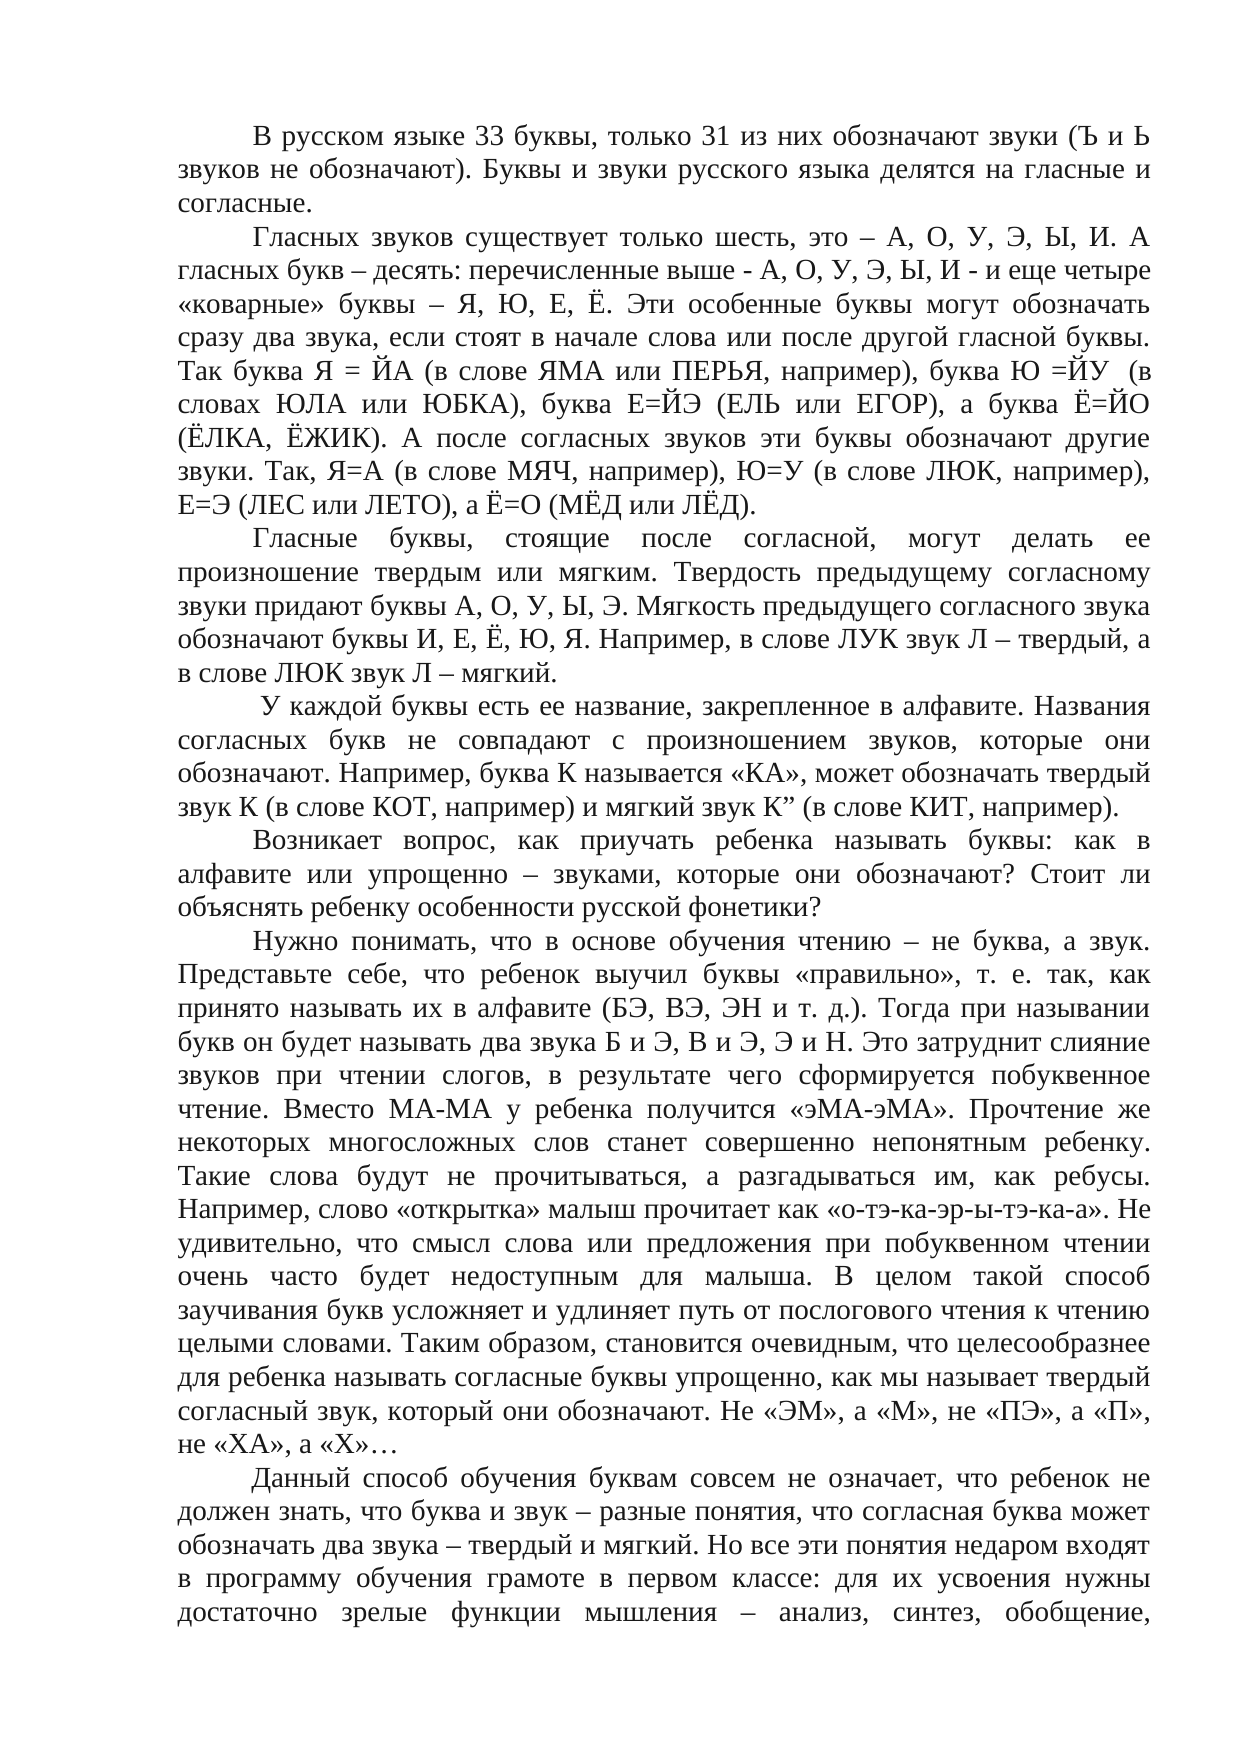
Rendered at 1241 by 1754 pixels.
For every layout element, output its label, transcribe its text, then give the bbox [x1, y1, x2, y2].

text Нужно понимать, что в основе обучения чтению – не буква, а звук. Представьте себе, что ребенок выучил буквы «правильно», т. е. так, как принято называть их в алфавите (БЭ, ВЭ, ЭН и т. д.). Тогда при назывании букв он будет называть два звука Б и Э, В и Э, Э и Н. Это затруднит слияние звуков при чтении слогов, в результате чего сформируется побуквенное чтение. Вместо МА-МА у ребенка получится «эМА-эМА». Прочтение же некоторых многосложных слов станет совершенно непонятным ребенку. Такие слова будут не прочитываться, а разгадываться им, как ребусы. Например, слово «открытка» малыш прочитает как «о-тэ-ка-эр-ы-тэ-ка-а». Не удивительно, что смысл слова или предложения при побуквенном чтении очень часто будет недоступным для малыша. В целом такой способ заучивания букв усложняет и удлиняет путь от послогового чтения к чтению целыми словами. Таким образом, становится очевидным, что целесообразнее для ребенка называть согласные буквы упрощенно, как мы называет твердый согласный звук, который они обозначают. Не «ЭМ», а «М», не «ПЭ», а «П», не «ХА», а «Х»… [177, 923, 1152, 1460]
text У каждой буквы есть ее название, закрепленное в алфавите. Названия согласных букв не совпадают с произношением звуков, которые они обозначают. Например, буква К называется «КА», может обозначать твердый звук К (в слове КОТ, например) и мягкий звук К” (в слове КИТ, например). [177, 688, 1152, 822]
text Гласные буквы, стоящие после согласной, могут делать ее произношение твердым или мягким. Твердость предыдущему согласному звуки придают буквы А, О, У, Ы, Э. Мягкость предыдущего согласного звука обозначают буквы И, Е, Ё, Ю, Я. Например, в слове ЛУК звук Л – твердый, а в слове ЛЮК звук Л – мягкий. [177, 521, 1152, 688]
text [177, 1460, 1152, 1627]
text В русском языке 33 буквы, только 31 из них обозначают звуки (Ъ и Ь звуков не обозначают). Буквы и звуки русского языка делятся на гласные и согласные. [177, 118, 1152, 219]
text Гласных звуков существует только шесть, это – А, О, У, Э, Ы, И. А гласных букв – десять: перечисленные выше - А, О, У, Э, Ы, И - и еще четыре «коварные» буквы – Я, Ю, Е, Ё. Эти особенные буквы могут обозначать сразу два звука, если стоят в начале слова или после другой гласной буквы. Так буква Я = ЙА (в слове ЯМА или ПЕРЬЯ, например), буква Ю =ЙУ (в словах ЮЛА или ЮБКА), буква Е=ЙЭ (ЕЛЬ или ЕГОР), а буква Ё=ЙО (ЁЛКА, ЁЖИК). А после согласных звуков эти буквы обозначают другие звуки. Так, Я=А (в слове МЯЧ, например), Ю=У (в слове ЛЮК, например), Е=Э (ЛЕС или ЛЕТО), а Ё=О (МЁД или ЛЁД). [177, 219, 1152, 521]
text Возникает вопрос, как приучать ребенка называть буквы: как в алфавите или упрощенно – звуками, которые они обозначают? Стоит ли объяснять ребенку особенности русской фонетики? [177, 822, 1152, 923]
